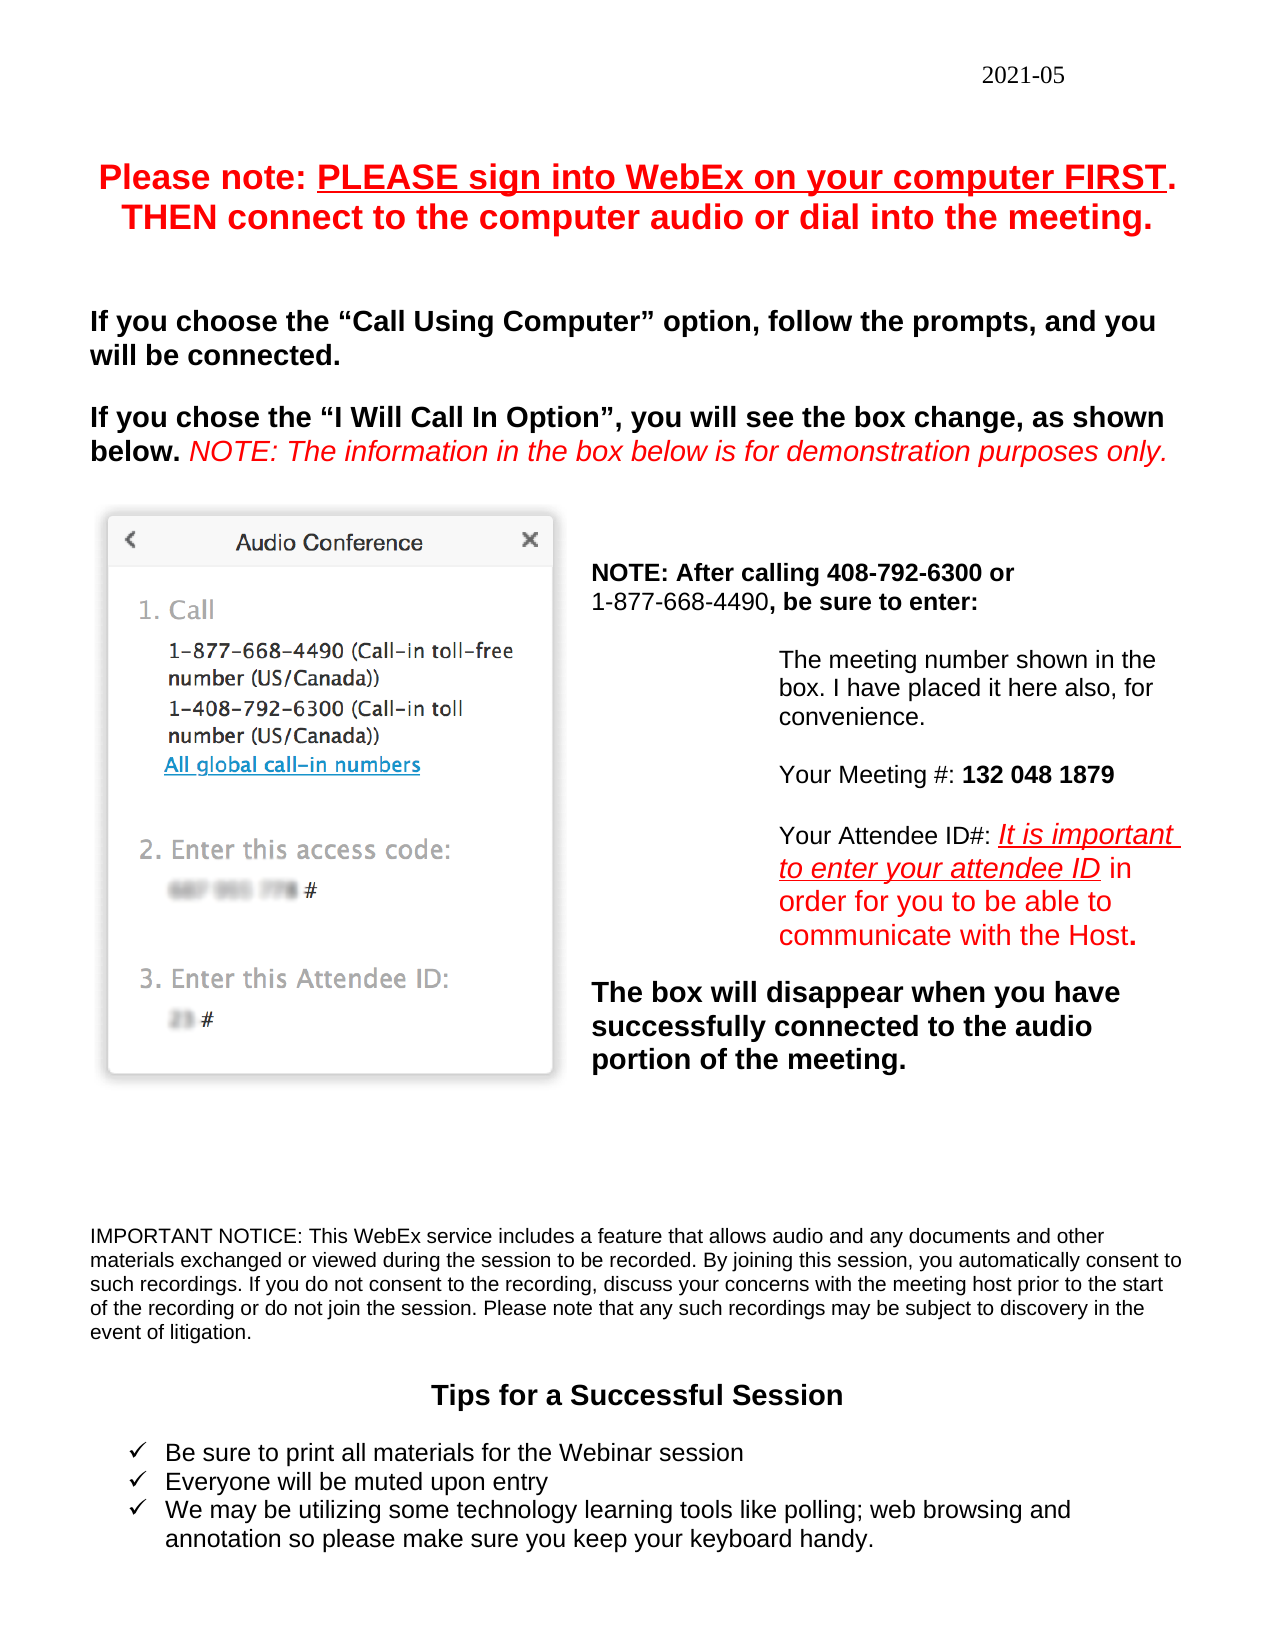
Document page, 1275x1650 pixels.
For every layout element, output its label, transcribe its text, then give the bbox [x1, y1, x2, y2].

text If you chose the “I Will Call In Option”, you will see the box change, as shown below. NOTE: The information in the box below is for demonstration purposes only. [90, 400, 1185, 467]
picture [89, 501, 573, 1101]
text 1-877-668-4490, be sure to enter: [573, 587, 1185, 616]
list Everyone will be muted upon entry [127, 1466, 1185, 1495]
list Be sure to print all materials for the Webinar session [127, 1438, 1185, 1466]
text Tips for a Successful Session [90, 1378, 1185, 1411]
list We may be utilizing some technology learning tools like polling; web browsing and annotation so please make sure you keep your keyboard handy. [127, 1495, 1185, 1553]
text The box will disappear when you have successfully connected to the audio portion of the meeting. [573, 975, 1185, 1076]
text Your Meeting #: 132 048 1879 [573, 759, 1185, 788]
text NOTE: After calling 408-792-6300 or [573, 558, 1185, 587]
text The meeting number shown in the box. I have placed it here also, for convenience. [573, 644, 1185, 731]
text If you choose the “Call Using Computer” option, follow the prompts, and you will be connected. [90, 271, 1185, 400]
text Your Attendee ID#: It is important to enter your attendee ID in order for you to be able to communicate with the Host. [573, 817, 1185, 951]
text IMPORTANT NOTICE: This WebEx service includes a feature that allows audio and any documents and other materials exchanged or viewed during the session to be recorded. By joining this session, you automatically consent to such recordings. If you do not consent to the recording, discuss your concerns with the meeting host prior to the start of the recording or do not join the session. Please note that any such recordings may be subject to discovery in the event of litigation. [90, 1224, 1185, 1344]
text Please note: PLEASE sign into WebEx on your computer FIRST. THEN connect to the computer audio or dial into the meeting. [90, 156, 1185, 237]
